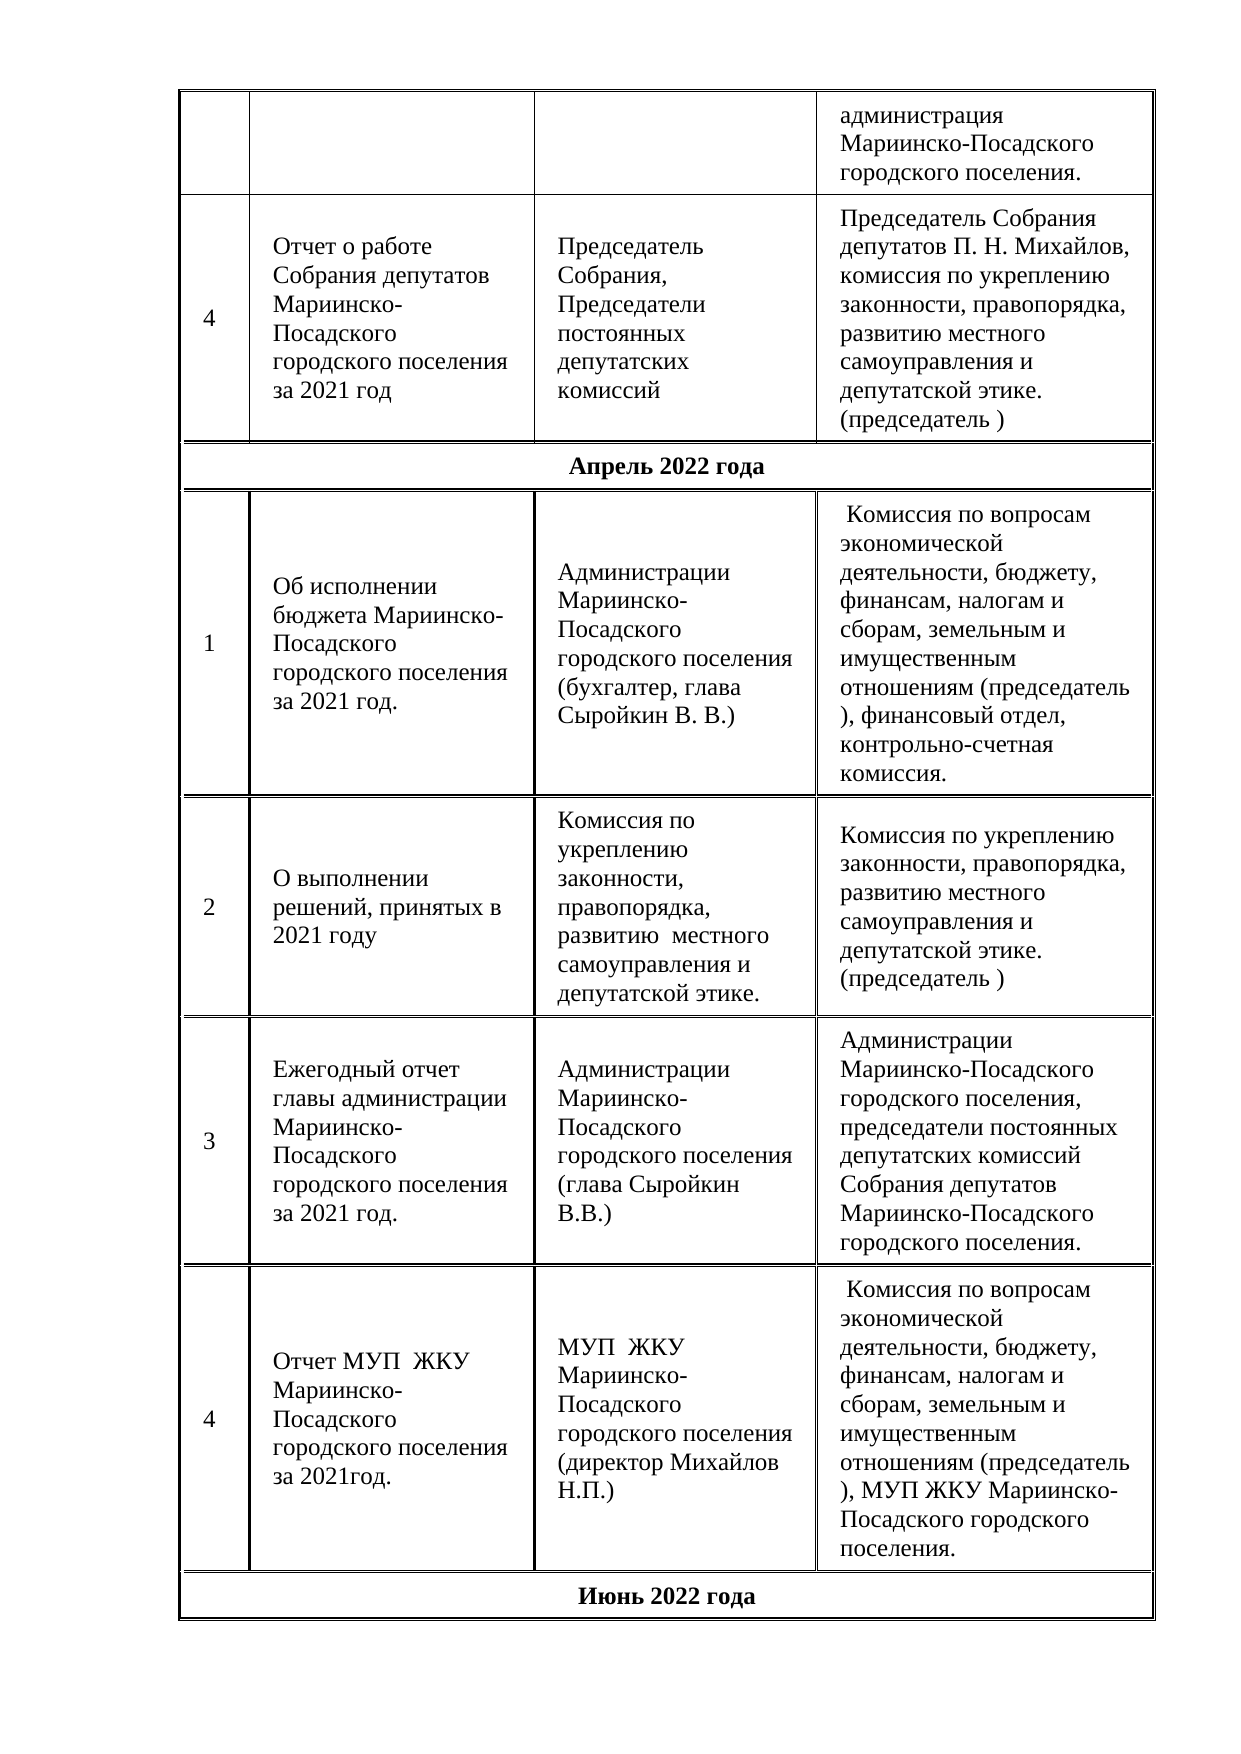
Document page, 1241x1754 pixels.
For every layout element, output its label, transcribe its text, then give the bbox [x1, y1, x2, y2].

table_cell Администрации Мариинско-Посадского городского поселения (глава Сыройкин В.В.) [536, 1018, 815, 1263]
table_cell Комиссия по вопросам экономической деятельности, бюджету, финансам, налогам и сборам, земельным и имущественным отношениям (председатель), МУП ЖКУ Мариинско-Посадского городского поселения. [818, 1263, 1153, 1570]
table_cell Отчет о работе Собрания депутатов Мариинско-Посадского городского поселения за 2021 год [250, 195, 534, 440]
table_cell 3 [181, 92, 249, 194]
table_cell 4 [181, 1263, 248, 1570]
table_cell Ежегодный отчет главы администрации Мариинско-Посадского городского поселения за 2021 год. [251, 1018, 533, 1263]
table_cell 2 [181, 794, 248, 1014]
table_cell Отчет МУП ЖКУ Мариинско-Посадского городского поселения за 2021год. [251, 1267, 533, 1570]
table_cell Комиссия по вопросам экономической деятельности, бюджету, финансам, налогам и сборам, земельным и имущественным отношениям (председатель), финансовый отдел, контрольно-счетная комиссия. [818, 488, 1153, 794]
table_cell Об исполнении бюджета Мариинско-Посадского городского поселения за 2021 год. [251, 492, 533, 794]
table_cell 3 [181, 1015, 248, 1263]
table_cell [817, 92, 1152, 194]
table_cell 1 [181, 488, 248, 794]
table_cell Июнь 2022 года [180, 1570, 1154, 1617]
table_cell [250, 92, 534, 194]
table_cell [535, 92, 816, 194]
table_cell Комиссия по укреплению законности, правопорядка, развитию местного самоуправления и депутатской этике. (председатель ) [818, 794, 1153, 1014]
table_cell Администрации Мариинско-Посадского городского поселения (бухгалтер, глава Сыройкин В. В.) [536, 492, 815, 794]
table_cell Председатель Собрания, Председатели постоянных депутатских комиссий [535, 195, 816, 440]
table_cell Администрации Мариинско-Посадского городского поселения, председатели постоянных депутатских комиссий Собрания депутатов Мариинско-Посадского городского поселения. [818, 1015, 1153, 1263]
table_cell МУП ЖКУ Мариинско-Посадского городского поселения (директор Михайлов Н.П.) [536, 1267, 815, 1570]
table_cell Председатель Собрания депутатов П. Н. Михайлов, комиссия по укреплению законности, правопорядка, развитию местного самоуправления и депутатской этике. (председатель ) [817, 195, 1152, 440]
table_cell Комиссия по укреплению законности, правопорядка, развитию местного самоуправления и депутатской этике. [536, 798, 815, 1014]
table_cell 4 [181, 195, 249, 440]
table_cell О выполнении решений, принятых в 2021 году [251, 798, 533, 1014]
table_cell Апрель 2022 года [181, 440, 1153, 488]
